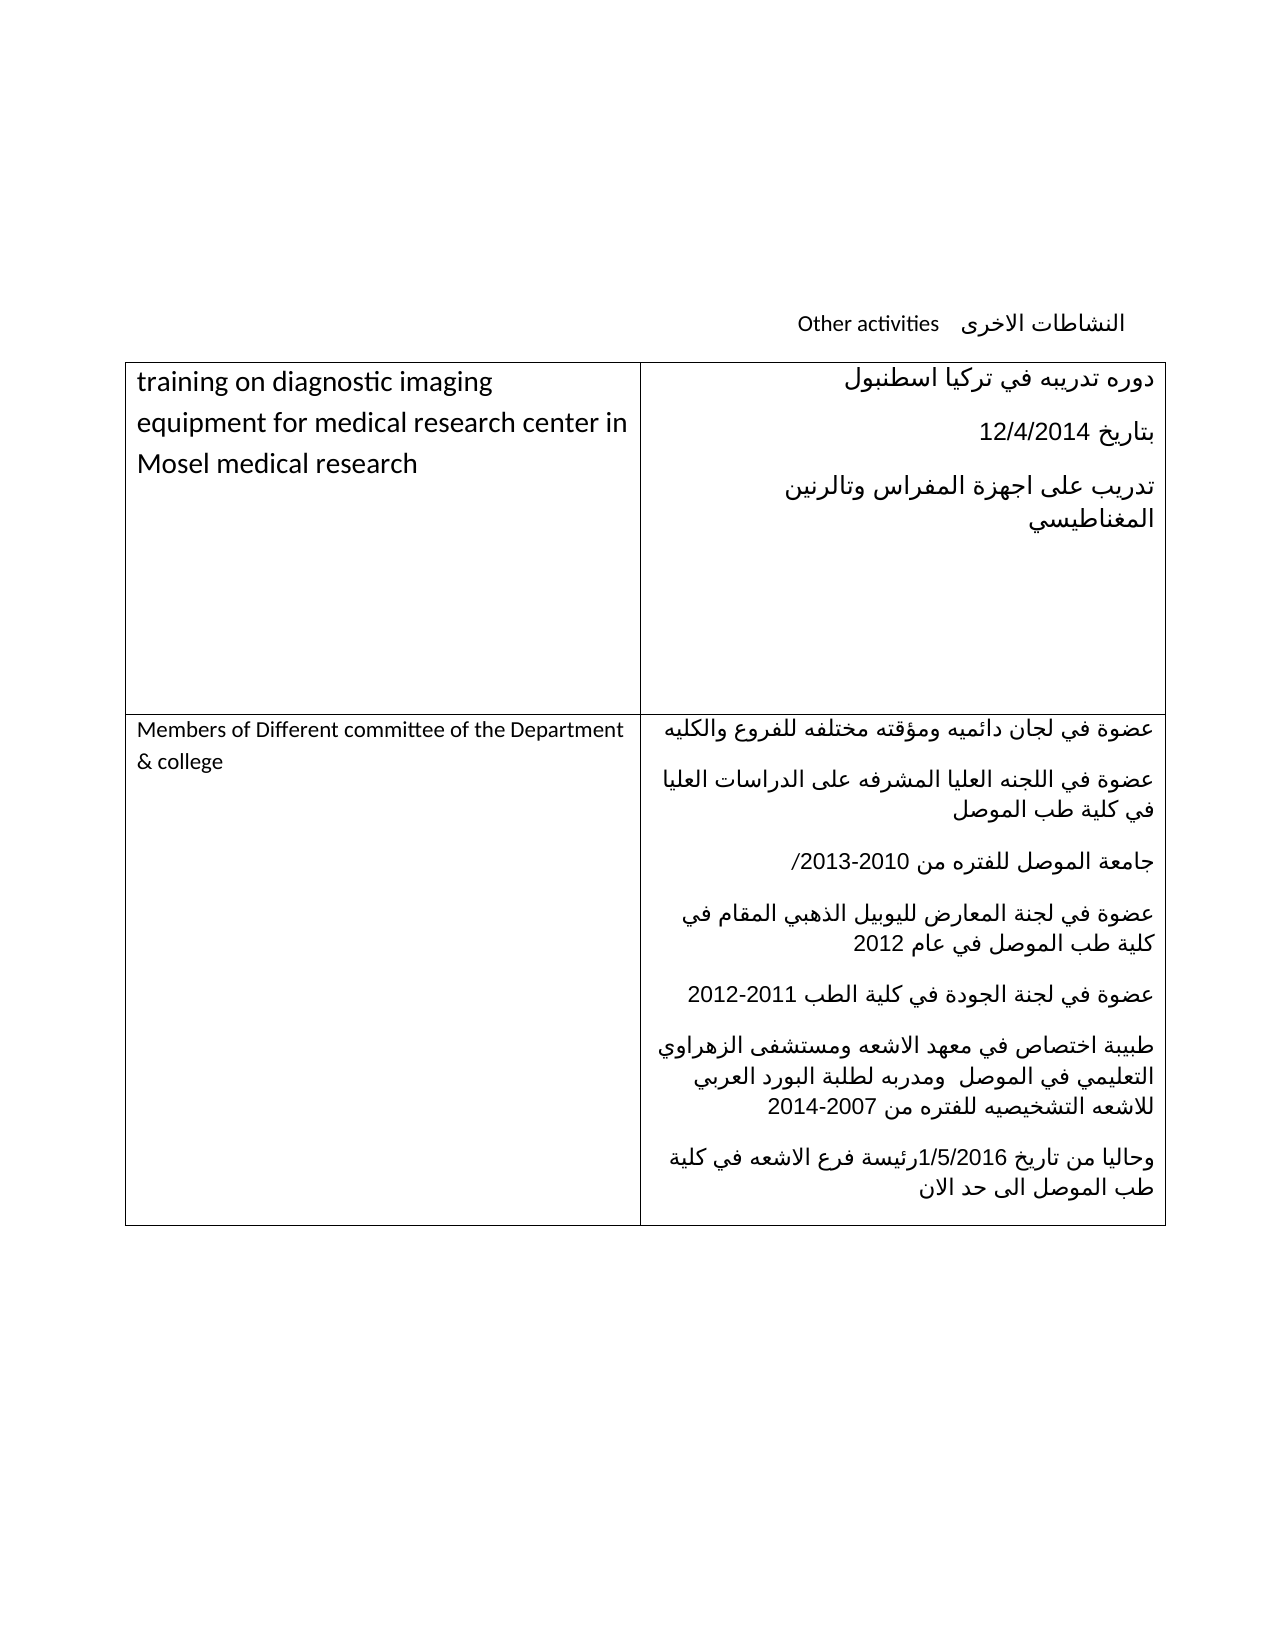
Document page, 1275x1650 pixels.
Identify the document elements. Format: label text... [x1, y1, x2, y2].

table_cell Members of Different committee of the Department & college [126, 715, 640, 1225]
text Other activities النشاطات الاخرى [150, 309, 1125, 337]
table_cell عضوة في لجان دائميه ومؤقته مختلفه للفروع والكليه عضوة في اللجنه العليا المشرفه على الدراسات العليا في كلية طب الموصل /جامعة الموصل للفتره من 2010-2013 عضوة في لجنة المعارض لليوبيل الذهبي المقام في كلية طب الموصل في عام 2012 عضوة في لجنة الجودة في كلية الطب 2011-2012 طبيبة اختصاص في معهد الاشعه ومستشفى الزهراوي التعليمي في الموصل ومدربه لطلبة البورد العربي للاشعه التشخيصيه للفتره من 2007-2014 وحاليا من تاريخ 1/5/2016رئيسة فرع الاشعه في كلية طب الموصل الى حد الان [641, 715, 1165, 1225]
table_header training on diagnostic imaging equipment for medical research center in Mosel medical research [126, 363, 640, 714]
table_header دوره تدريبه في تركيا اسطنبول بتاريخ 12/4/2014 تدريب على اجهزة المفراس وتالرنين المغناطيسي [641, 363, 1165, 714]
